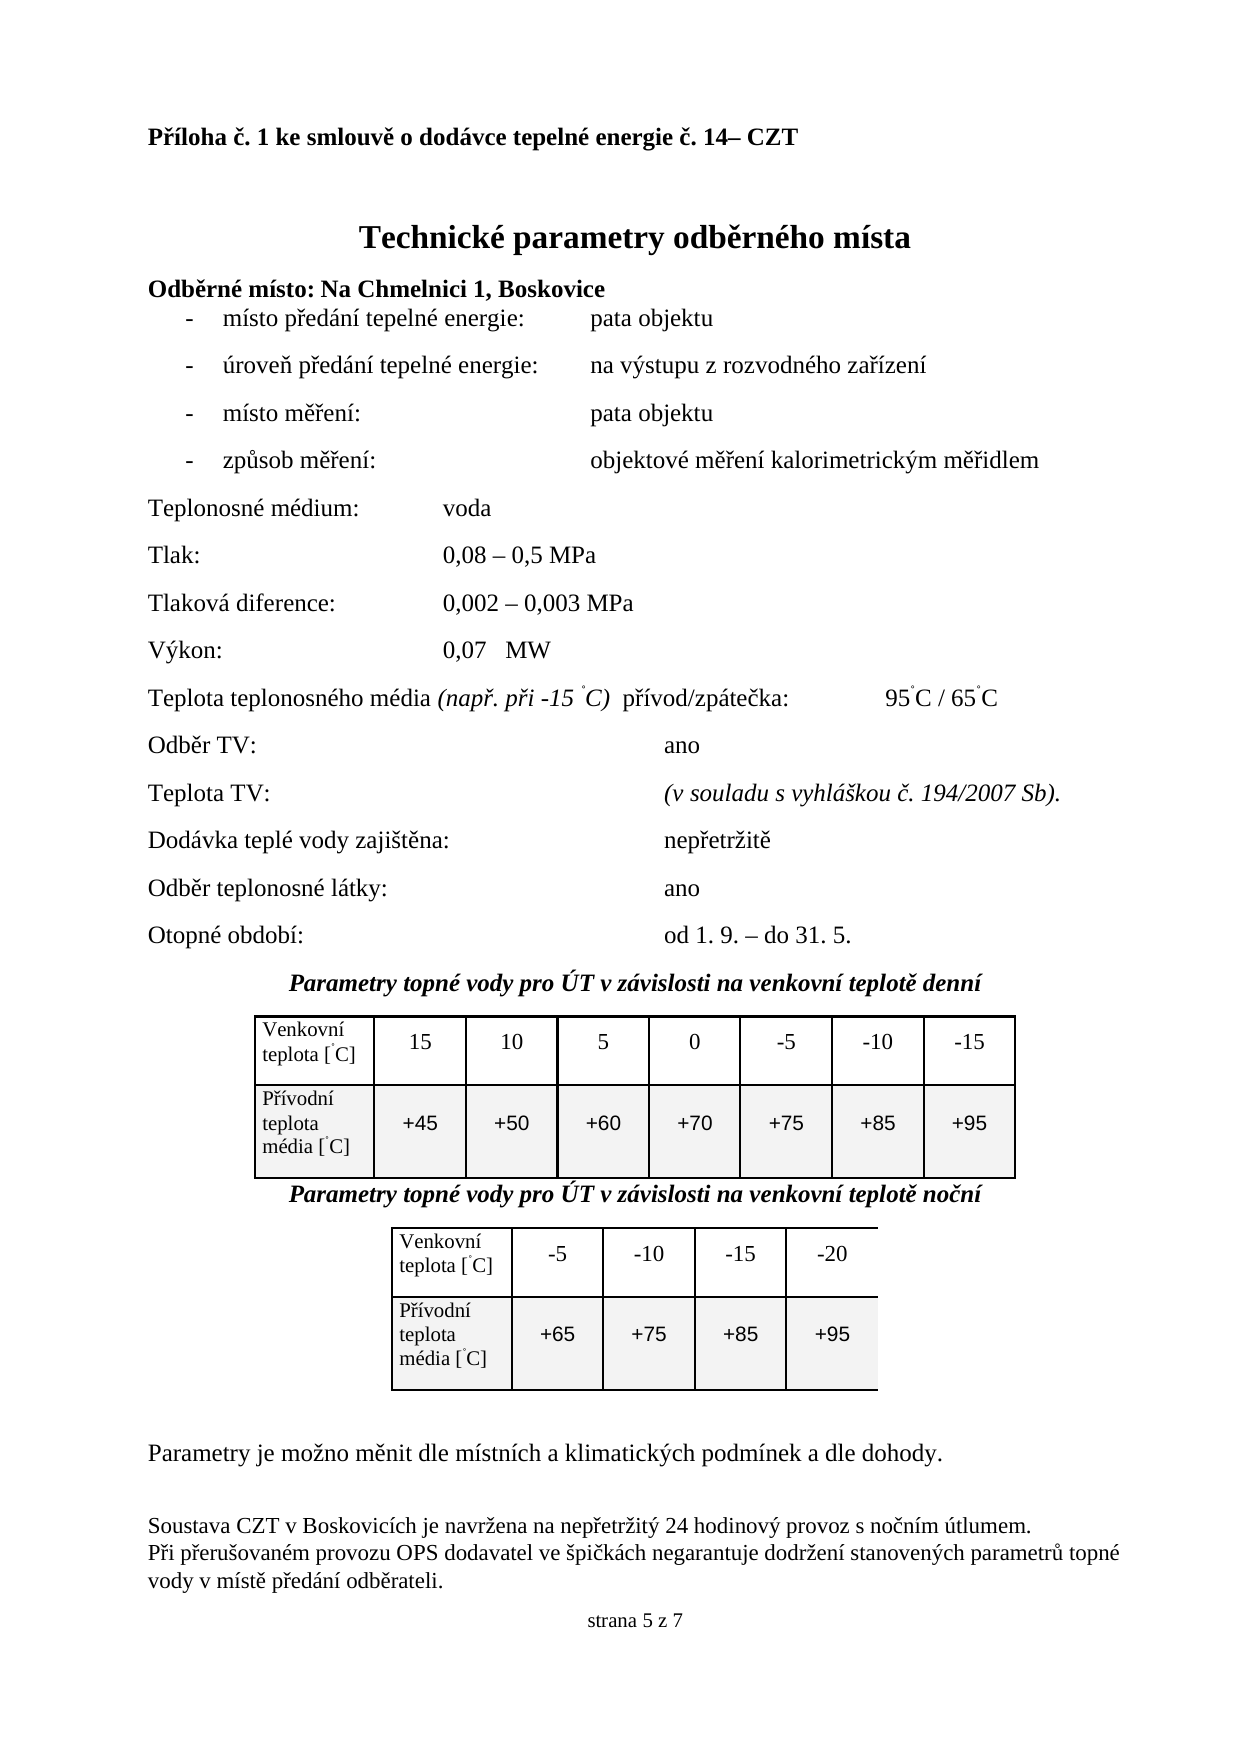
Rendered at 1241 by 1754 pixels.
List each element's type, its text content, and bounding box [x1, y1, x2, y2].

text Odběr teplonosné látky: ano [148, 873, 1122, 902]
text Parametry topné vody pro ÚT v závislosti na venkovní teplotě noční [148, 1179, 1122, 1208]
text Odběr TV: ano [148, 730, 1122, 759]
table_header 10 [467, 1018, 556, 1084]
table_cell +95 [787, 1298, 878, 1389]
table_cell Přívodní teplota média [˚C] [256, 1086, 373, 1177]
table_header 5 [559, 1018, 648, 1084]
table_header 15 [375, 1018, 465, 1084]
text Soustava CZT v Boskovicích je navržena na nepřetržitý 24 hodinový provoz s nočním útlumem. [148, 1512, 1122, 1539]
table_cell +75 [604, 1298, 694, 1389]
text Výkon: 0,07 MW [148, 635, 1122, 664]
text Tlaková diference: 0,002 – 0,003 MPa [148, 588, 1122, 617]
table_cell +95 [925, 1086, 1014, 1177]
table_cell +85 [833, 1086, 923, 1177]
subtitle Teplonosné médium: voda [148, 493, 1122, 522]
text Dodávka teplé vody zajištěna: nepřetržitě [148, 825, 1122, 854]
table_cell +65 [513, 1298, 602, 1389]
list místo měření: pata objektu [185, 398, 1122, 427]
table_header -10 [604, 1229, 694, 1296]
text Parametry je možno měnit dle místních a klimatických podmínek a dle dohody. [148, 1438, 1122, 1467]
table_header -15 [696, 1229, 785, 1296]
text Teplota TV: (v souladu s vyhláškou č. 194/2007 Sb). [148, 778, 1122, 807]
table_cell Přívodní teplota média [˚C] [393, 1298, 511, 1389]
table_cell +70 [650, 1086, 739, 1177]
table_header -15 [925, 1018, 1014, 1084]
text Parametry topné vody pro ÚT v závislosti na venkovní teplotě denní [148, 968, 1122, 997]
list způsob měření: objektové měření kalorimetrickým měřidlem [185, 445, 1122, 474]
table_header Venkovní teplota [˚C] [393, 1229, 511, 1296]
text Při přerušovaném provozu OPS dodavatel ve špičkách negarantuje dodržení stanovených parametrů topné vody v místě předání odběrateli. [148, 1539, 1122, 1594]
table_header -5 [513, 1229, 602, 1296]
table_cell +45 [375, 1086, 465, 1177]
text Technické parametry odběrného místa [148, 217, 1122, 255]
text Příloha č. 1 ke smlouvě o dodávce tepelné energie č. 14– CZT [148, 122, 1122, 151]
table_cell +75 [741, 1086, 831, 1177]
table_cell +50 [467, 1086, 556, 1177]
table_header 0 [650, 1018, 739, 1084]
table_header -5 [741, 1018, 831, 1084]
list místo předání tepelné energie: pata objektu [185, 303, 1122, 332]
list úroveň předání tepelné energie: na výstupu z rozvodného zařízení [185, 350, 1122, 379]
table_cell +60 [559, 1086, 648, 1177]
text Tlak: 0,08 – 0,5 MPa [148, 540, 1122, 569]
text Teplota teplonosného média (např. při -15 ˚C) přívod/zpátečka: 95˚C / 65˚C [148, 683, 1122, 712]
table_header -20 [787, 1229, 878, 1296]
table_header -10 [833, 1018, 923, 1084]
text Otopné období: od 1. 9. – do 31. 5. [148, 920, 1122, 949]
text Odběrné místo: Na Chmelnici 1, Boskovice [148, 274, 1122, 303]
table_header Venkovní teplota [˚C] [256, 1018, 373, 1084]
table_cell +85 [696, 1298, 785, 1389]
